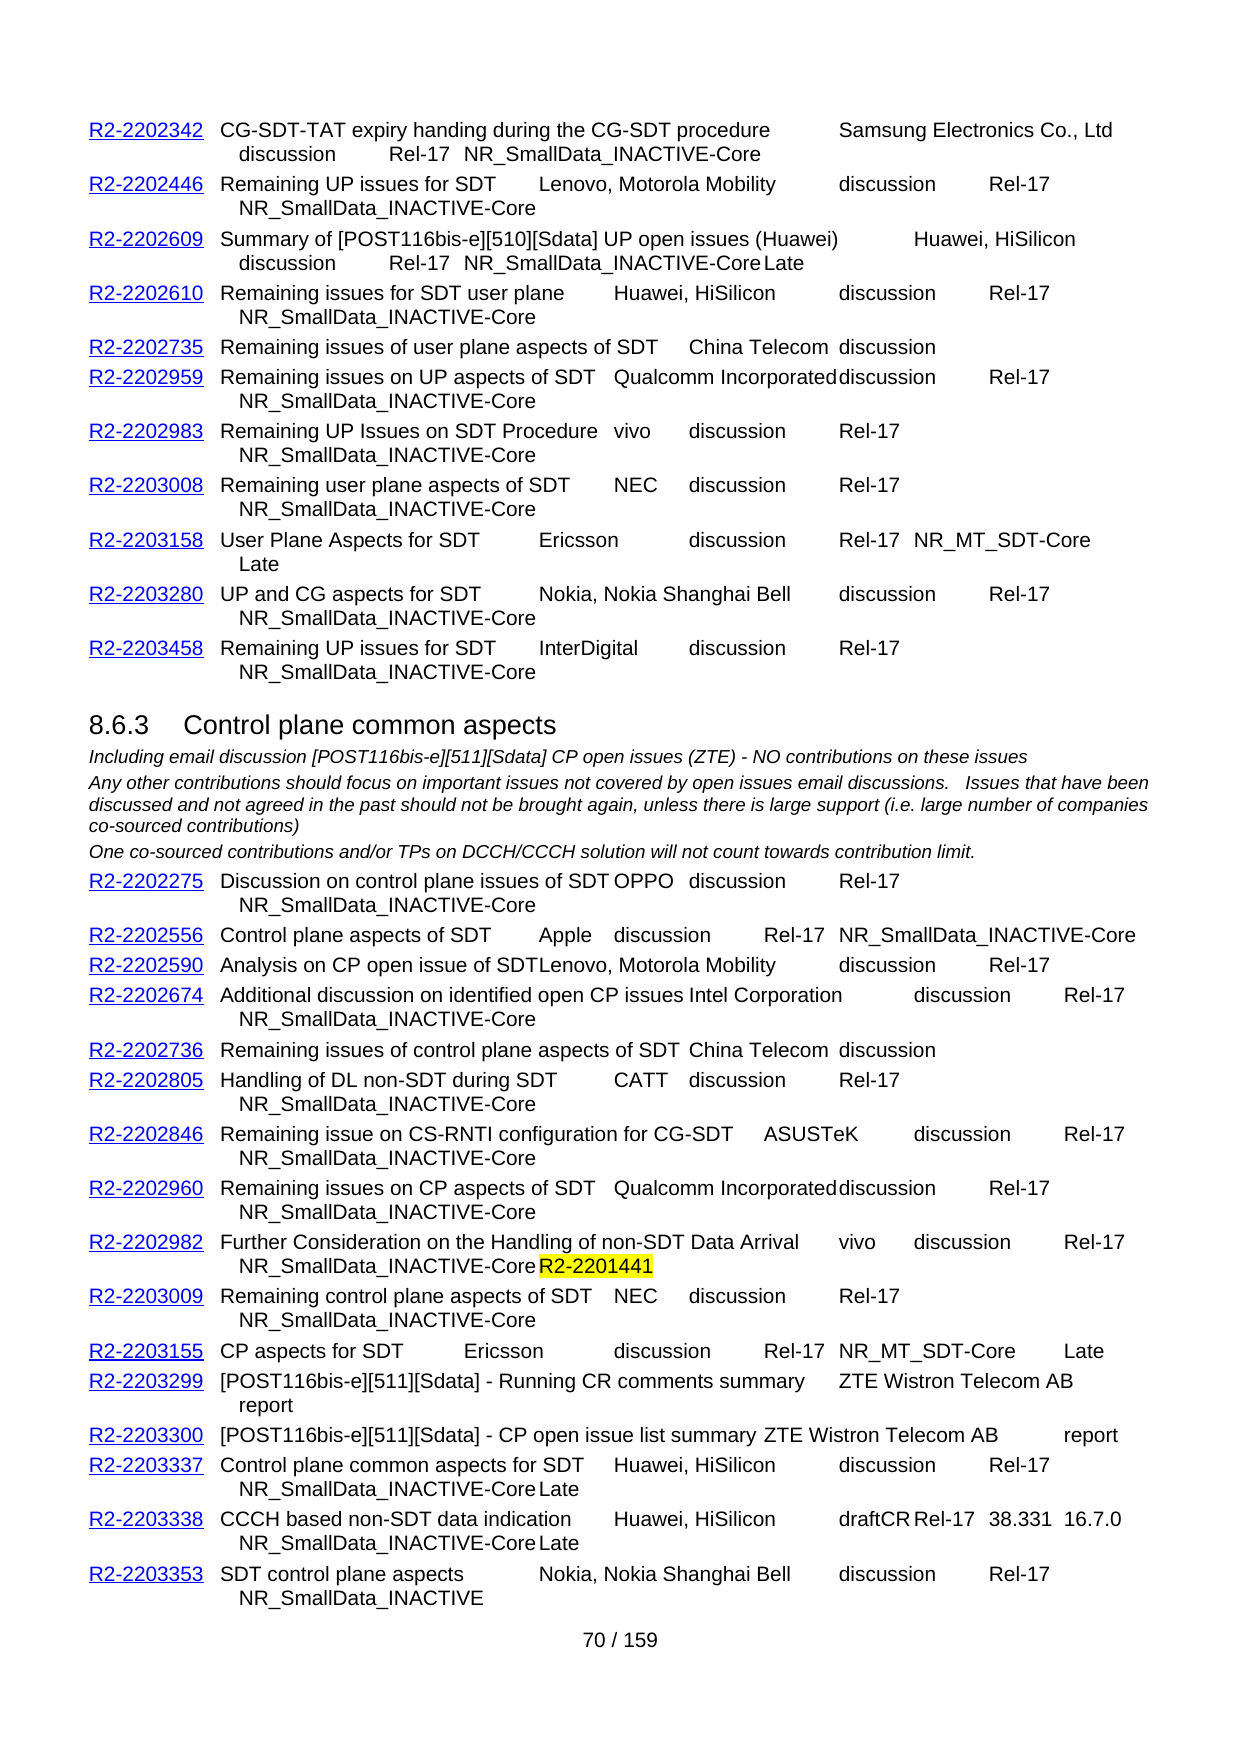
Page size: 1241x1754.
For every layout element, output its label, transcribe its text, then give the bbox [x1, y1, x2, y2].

title R2-2203158 User Plane Aspects for SDT Ericsson discussion Rel-17 NR_MT_SDT-Core Late [89, 527, 1152, 575]
title R2-2202610 Remaining issues for SDT user plane Huawei, HiSilicon discussion Rel-17 NR_SmallData_INACTIVE-Core [89, 281, 1152, 328]
title R2-2202342 CG-SDT-TAT expiry handing during the CG-SDT procedure Samsung Electronics Co., Ltd discussion Rel-17 NR_SmallData_INACTIVE-Core [89, 118, 1152, 166]
text Including email discussion [POST116bis-e][511][Sdata] CP open issues (ZTE) - NO contributions on these issues [89, 746, 1152, 768]
title R2-2203009 Remaining control plane aspects of SDT NEC discussion Rel-17 NR_SmallData_INACTIVE-Core [89, 1284, 1152, 1332]
subtitle 8.6.3 Control plane common aspects [89, 709, 1152, 740]
title R2-2203299 [POST116bis-e][511][Sdata] - Running CR comments summary ZTE Wistron Telecom AB report [89, 1369, 1152, 1417]
title R2-2203337 Control plane common aspects for SDT Huawei, HiSilicon discussion Rel-17 NR_SmallData_INACTIVE-Core Late [89, 1453, 1152, 1501]
title R2-2202982 Further Consideration on the Handling of non-SDT Data Arrival vivo discussion Rel-17 NR_SmallData_INACTIVE-Core R2-2201441 [89, 1230, 1152, 1278]
title R2-2203008 Remaining user plane aspects of SDT NEC discussion Rel-17 NR_SmallData_INACTIVE-Core [89, 473, 1152, 521]
title R2-2202275 Discussion on control plane issues of SDT OPPO discussion Rel-17 NR_SmallData_INACTIVE-Core [89, 869, 1152, 917]
title R2-2202736 Remaining issues of control plane aspects of SDT China Telecom discussion [89, 1037, 1152, 1061]
title R2-2202959 Remaining issues on UP aspects of SDT Qualcomm Incorporated discussion Rel-17 NR_SmallData_INACTIVE-Core [89, 365, 1152, 413]
title R2-2202846 Remaining issue on CS-RNTI configuration for CG-SDT ASUSTeK discussion Rel-17 NR_SmallData_INACTIVE-Core [89, 1122, 1152, 1170]
title R2-2202983 Remaining UP Issues on SDT Procedure vivo discussion Rel-17 NR_SmallData_INACTIVE-Core [89, 419, 1152, 467]
title R2-2202609 Summary of [POST116bis-e][510][Sdata] UP open issues (Huawei) Huawei, HiSilicon discussion Rel-17 NR_SmallData_INACTIVE-Core Late [89, 226, 1152, 274]
title R2-2203155 CP aspects for SDT Ericsson discussion Rel-17 NR_MT_SDT-Core Late [89, 1338, 1152, 1362]
text One co-sourced contributions and/or TPs on DCCH/CCCH solution will not count towards contribution limit. [89, 841, 1152, 862]
title R2-2203300 [POST116bis-e][511][Sdata] - CP open issue list summary ZTE Wistron Telecom AB report [89, 1423, 1152, 1447]
title R2-2203338 CCCH based non-SDT data indication Huawei, HiSilicon draftCR Rel-17 38.331 16.7.0 NR_SmallData_INACTIVE-Core Late [89, 1507, 1152, 1555]
text Any other contributions should focus on important issues not covered by open issues email discussions. Issues that have been discussed and not agreed in the past should not be brought again, unless there is large support (i.e. large number of companies co-sourced contributions) [89, 772, 1152, 837]
title R2-2203280 UP and CG aspects for SDT Nokia, Nokia Shanghai Bell discussion Rel-17 NR_SmallData_INACTIVE-Core [89, 582, 1152, 629]
title R2-2203353 SDT control plane aspects Nokia, Nokia Shanghai Bell discussion Rel-17 NR_SmallData_INACTIVE [89, 1561, 1152, 1609]
title R2-2202590 Analysis on CP open issue of SDT Lenovo, Motorola Mobility discussion Rel-17 [89, 953, 1152, 977]
title R2-2202556 Control plane aspects of SDT Apple discussion Rel-17 NR_SmallData_INACTIVE-Core [89, 923, 1152, 947]
title R2-2202735 Remaining issues of user plane aspects of SDT China Telecom discussion [89, 335, 1152, 359]
title R2-2202960 Remaining issues on CP aspects of SDT Qualcomm Incorporated discussion Rel-17 NR_SmallData_INACTIVE-Core [89, 1176, 1152, 1224]
title R2-2203458 Remaining UP issues for SDT InterDigital discussion Rel-17 NR_SmallData_INACTIVE-Core [89, 636, 1152, 684]
title R2-2202446 Remaining UP issues for SDT Lenovo, Motorola Mobility discussion Rel-17 NR_SmallData_INACTIVE-Core [89, 172, 1152, 220]
title R2-2202674 Additional discussion on identified open CP issues Intel Corporation discussion Rel-17 NR_SmallData_INACTIVE-Core [89, 983, 1152, 1031]
title R2-2202805 Handling of DL non-SDT during SDT CATT discussion Rel-17 NR_SmallData_INACTIVE-Core [89, 1068, 1152, 1116]
